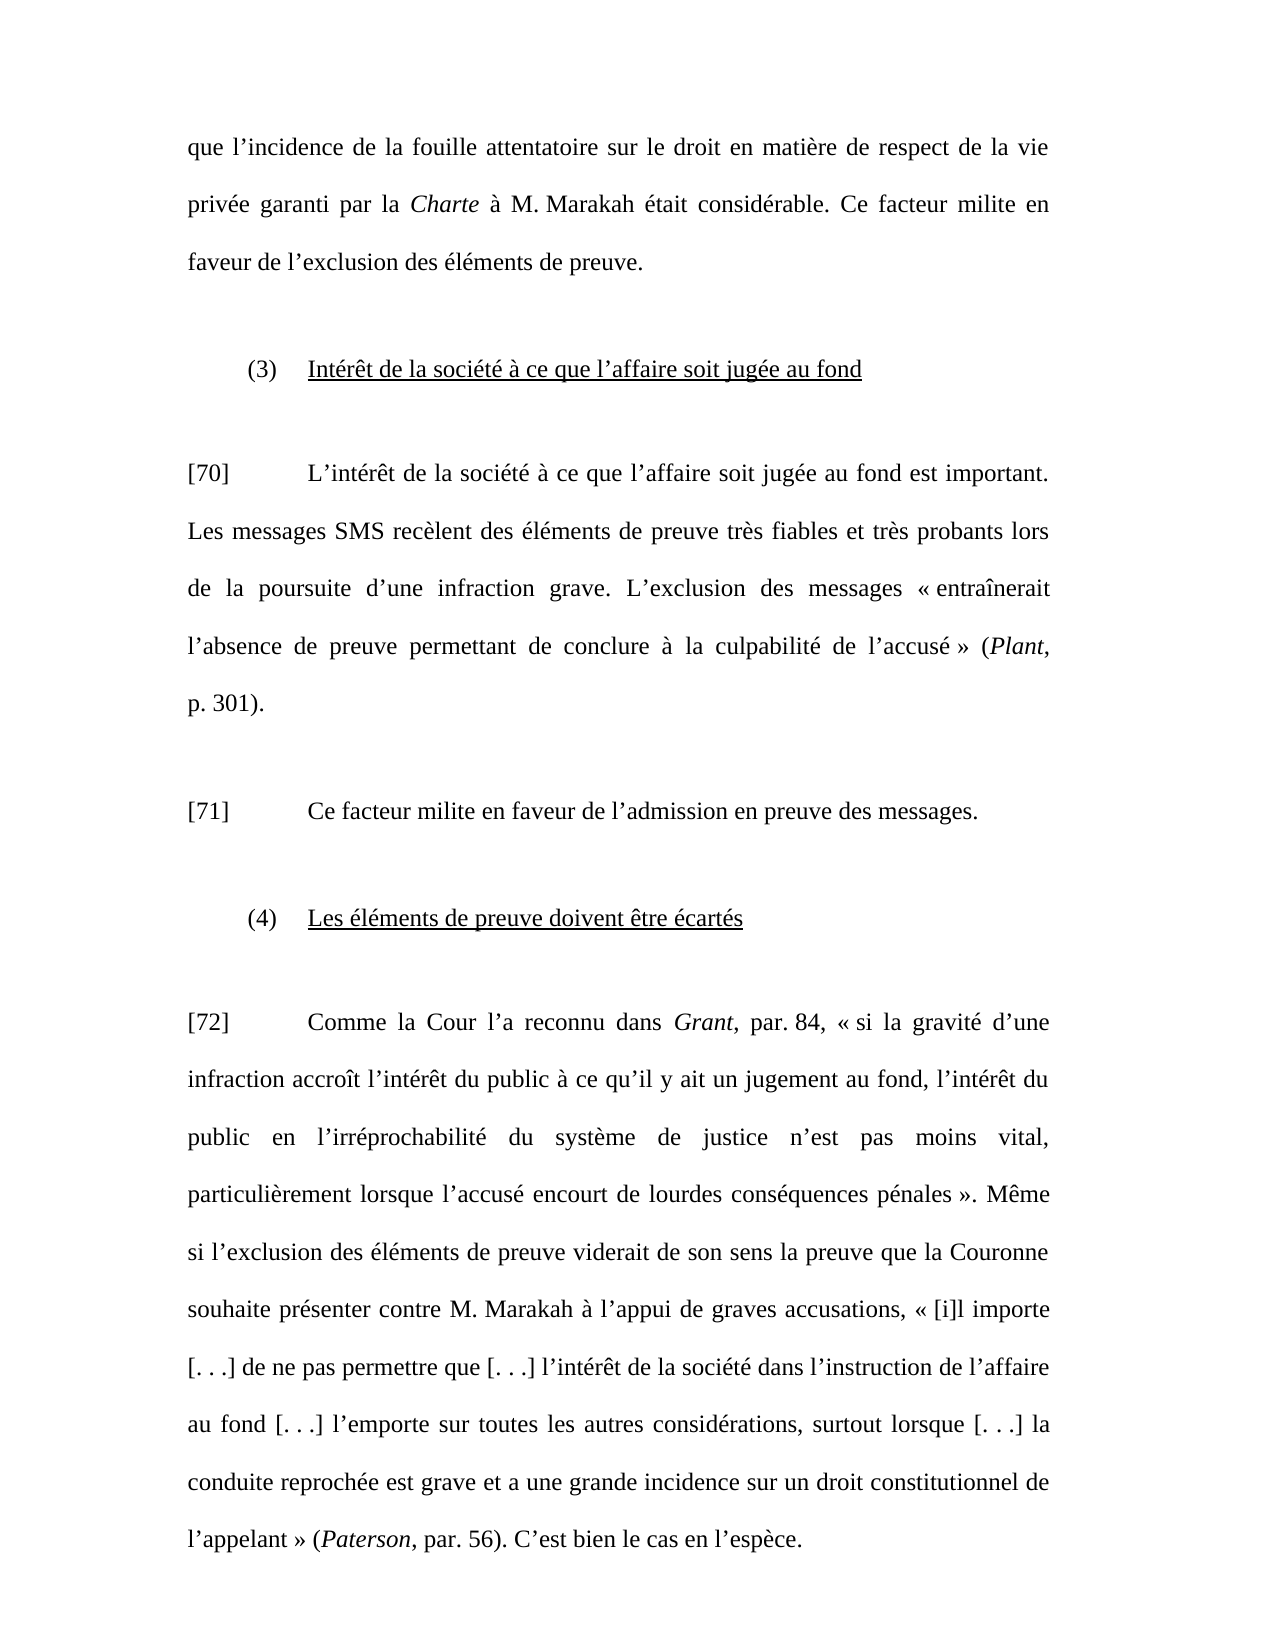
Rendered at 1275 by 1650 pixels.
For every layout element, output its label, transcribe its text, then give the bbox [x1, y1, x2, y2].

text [187, 132, 1050, 276]
text Comme la Cour l’a reconnu dans Grant, par. 84, « si la gravité d’une infraction accroît l’intérêt du public à ce qu’il y ait un jugement au fond, l’intérêt du public en l’irréprochabilité du système de justice n’est pas moins vital, particulièrement lorsque l’accusé encourt de lourdes conséquences pénales ». Même si l’exclusion des éléments de preuve viderait de son sens la preuve que la Couronne souhaite présenter contre M. Marakah à l’appui de graves accusations, « [i]l importe [. . .] de ne pas permettre que [. . .] l’intérêt de la société dans l’instruction de l’affaire au fond [. . .] l’emporte sur toutes les autres considérations, surtout lorsque [. . .] la conduite reprochée est grave et a une grande incidence sur un droit constitutionnel de l’appelant » (Paterson, par. 56). C’est bien le cas en l’espèce. [187, 1007, 1050, 1553]
title Les éléments de preuve doivent être écartés [247, 903, 1050, 932]
text Ce facteur milite en faveur de l’admission en preuve des messages. [187, 796, 1050, 824]
title Intérêt de la société à ce que l’affaire soit jugée au fond [247, 354, 1050, 383]
text L’intérêt de la société à ce que l’affaire soit jugée au fond est important. Les messages SMS recèlent des éléments de preuve très fiables et très probants lors de la poursuite d’une infraction grave. L’exclusion des messages « entraînerait l’absence de preuve permettant de conclure à la culpabilité de l’accusé » (Plant, p. 301). [187, 458, 1050, 717]
